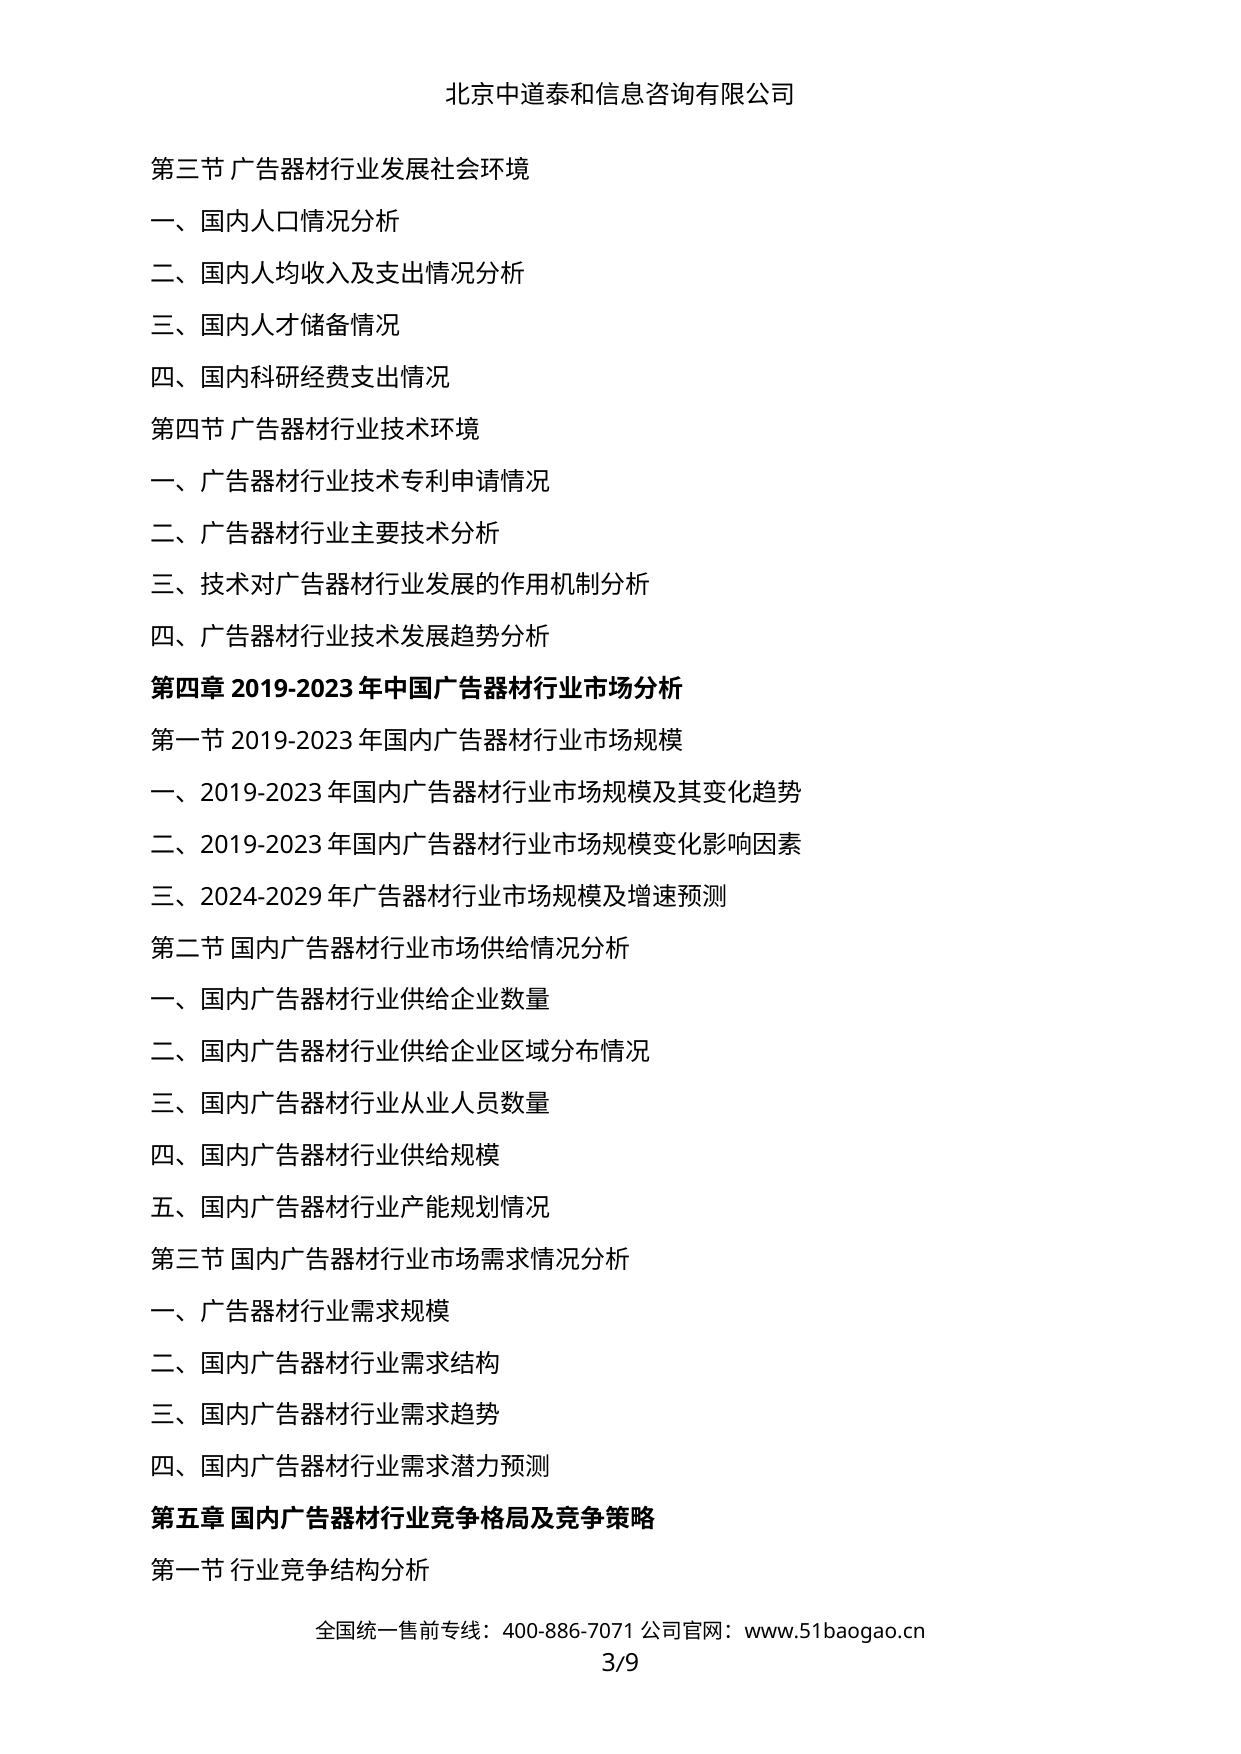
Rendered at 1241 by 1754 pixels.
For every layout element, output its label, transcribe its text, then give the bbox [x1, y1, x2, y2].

text 第四节 广告器材行业技术环境 [150, 409, 1090, 446]
text 二、国内人均收入及支出情况分析 [150, 254, 1090, 290]
text 第一节 2019-2023年国内广告器材行业市场规模 [150, 721, 1090, 757]
text 三、2024-2029年广告器材行业市场规模及增速预测 [150, 876, 1090, 912]
text 三、技术对广告器材行业发展的作用机制分析 [150, 565, 1090, 601]
text 二、广告器材行业主要技术分析 [150, 513, 1090, 549]
text 一、2019-2023年国内广告器材行业市场规模及其变化趋势 [150, 772, 1090, 809]
text 三、国内人才储备情况 [150, 306, 1090, 342]
text 二、2019-2023年国内广告器材行业市场规模变化影响因素 [150, 824, 1090, 861]
text 四、国内广告器材行业需求潜力预测 [150, 1447, 1090, 1483]
text 一、国内广告器材行业供给企业数量 [150, 980, 1090, 1016]
text 一、广告器材行业需求规模 [150, 1291, 1090, 1327]
text 第一节 行业竞争结构分析 [150, 1551, 1090, 1587]
text 一、广告器材行业技术专利申请情况 [150, 461, 1090, 497]
text 四、国内广告器材行业供给规模 [150, 1136, 1090, 1172]
text 第五章 国内广告器材行业竞争格局及竞争策略 [150, 1499, 1090, 1535]
text 第三节 国内广告器材行业市场需求情况分析 [150, 1239, 1090, 1276]
text 三、国内广告器材行业从业人员数量 [150, 1084, 1090, 1120]
text 二、国内广告器材行业供给企业区域分布情况 [150, 1032, 1090, 1068]
text 二、国内广告器材行业需求结构 [150, 1343, 1090, 1379]
text 五、国内广告器材行业产能规划情况 [150, 1187, 1090, 1224]
text 四、国内科研经费支出情况 [150, 357, 1090, 394]
text 一、国内人口情况分析 [150, 202, 1090, 238]
text 三、国内广告器材行业需求趋势 [150, 1395, 1090, 1431]
text 四、广告器材行业技术发展趋势分析 [150, 617, 1090, 653]
text 第四章 2019-2023年中国广告器材行业市场分析 [150, 669, 1090, 705]
text 第三节 广告器材行业发展社会环境 [150, 150, 1090, 186]
text 第二节 国内广告器材行业市场供给情况分析 [150, 928, 1090, 964]
